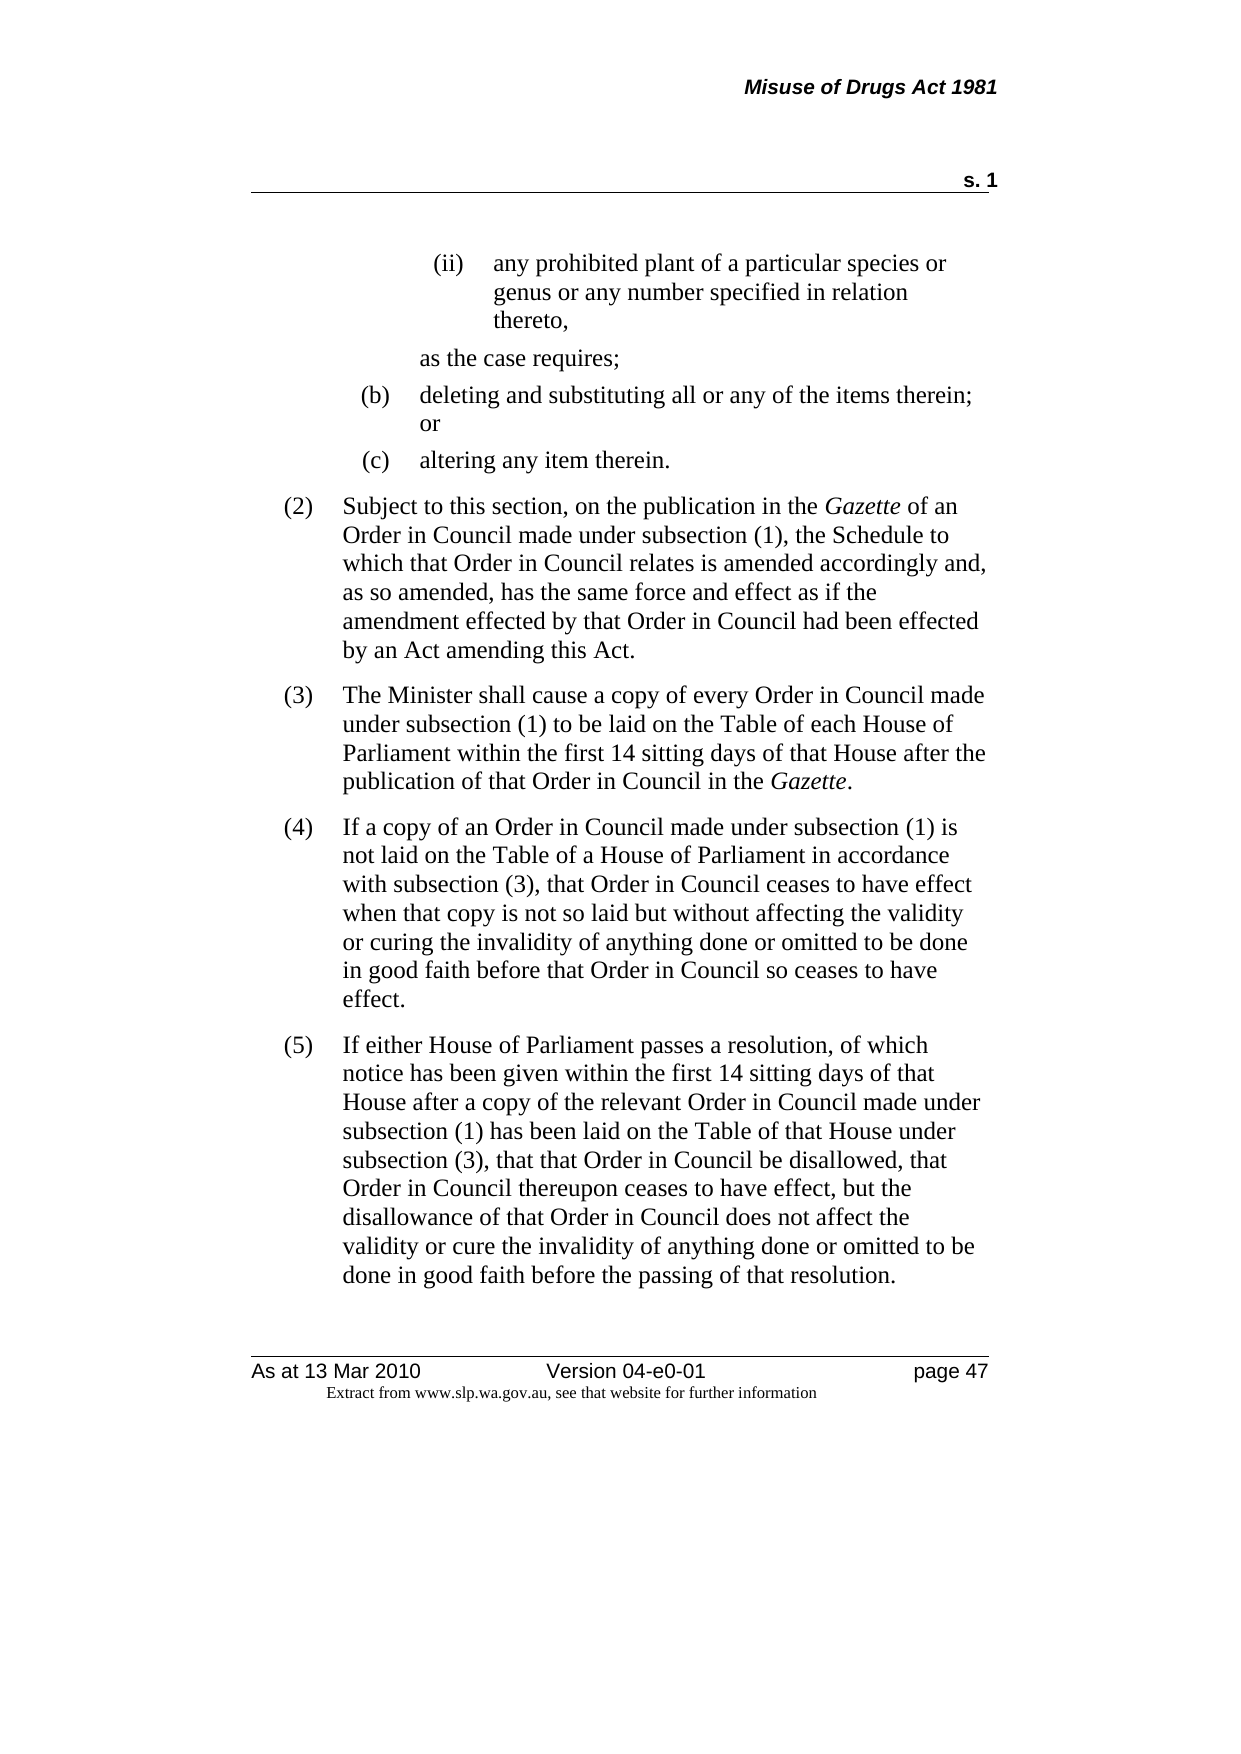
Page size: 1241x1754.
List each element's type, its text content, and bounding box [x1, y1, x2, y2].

text (b) deleting and substituting all or any of the items therein; or [251, 380, 989, 437]
text (5) If either House of Parliament passes a resolution, of which notice has been given within the first 14 sitting days of that House after a copy of the relevant Order in Council made under subsection (1) has been laid on the Table of that House under subsection (3), that that Order in Council be disallowed, that Order in Council thereupon ceases to have effect, but the disallowance of that Order in Council does not affect the validity or cure the invalidity of anything done or omitted to be done in good faith before the passing of that resolution. [251, 1030, 989, 1288]
text (3) The Minister shall cause a copy of every Order in Council made under subsection (1) to be laid on the Table of each House of Parliament within the first 14 sitting days of that House after the publication of that Order in Council in the Gazette. [251, 680, 989, 795]
text (ii) any prohibited plant of a particular species or genus or any number specified in relation thereto, [251, 248, 989, 334]
text (c) altering any item therein. [251, 446, 989, 474]
text (2) Subject to this section, on the publication in the Gazette of an Order in Council made under subsection (1), the Schedule to which that Order in Council relates is amended accordingly and, as so amended, has the same force and effect as if the amendment effected by that Order in Council had been effected by an Act amending this Act. [251, 491, 989, 663]
text as the case requires; [251, 343, 989, 371]
text (4) If a copy of an Order in Council made under subsection (1) is not laid on the Table of a House of Parliament in accordance with subsection (3), that Order in Council ceases to have effect when that copy is not so laid but without affecting the validity or curing the invalidity of anything done or omitted to be done in good faith before that Order in Council so ceases to have effect. [251, 812, 989, 1013]
